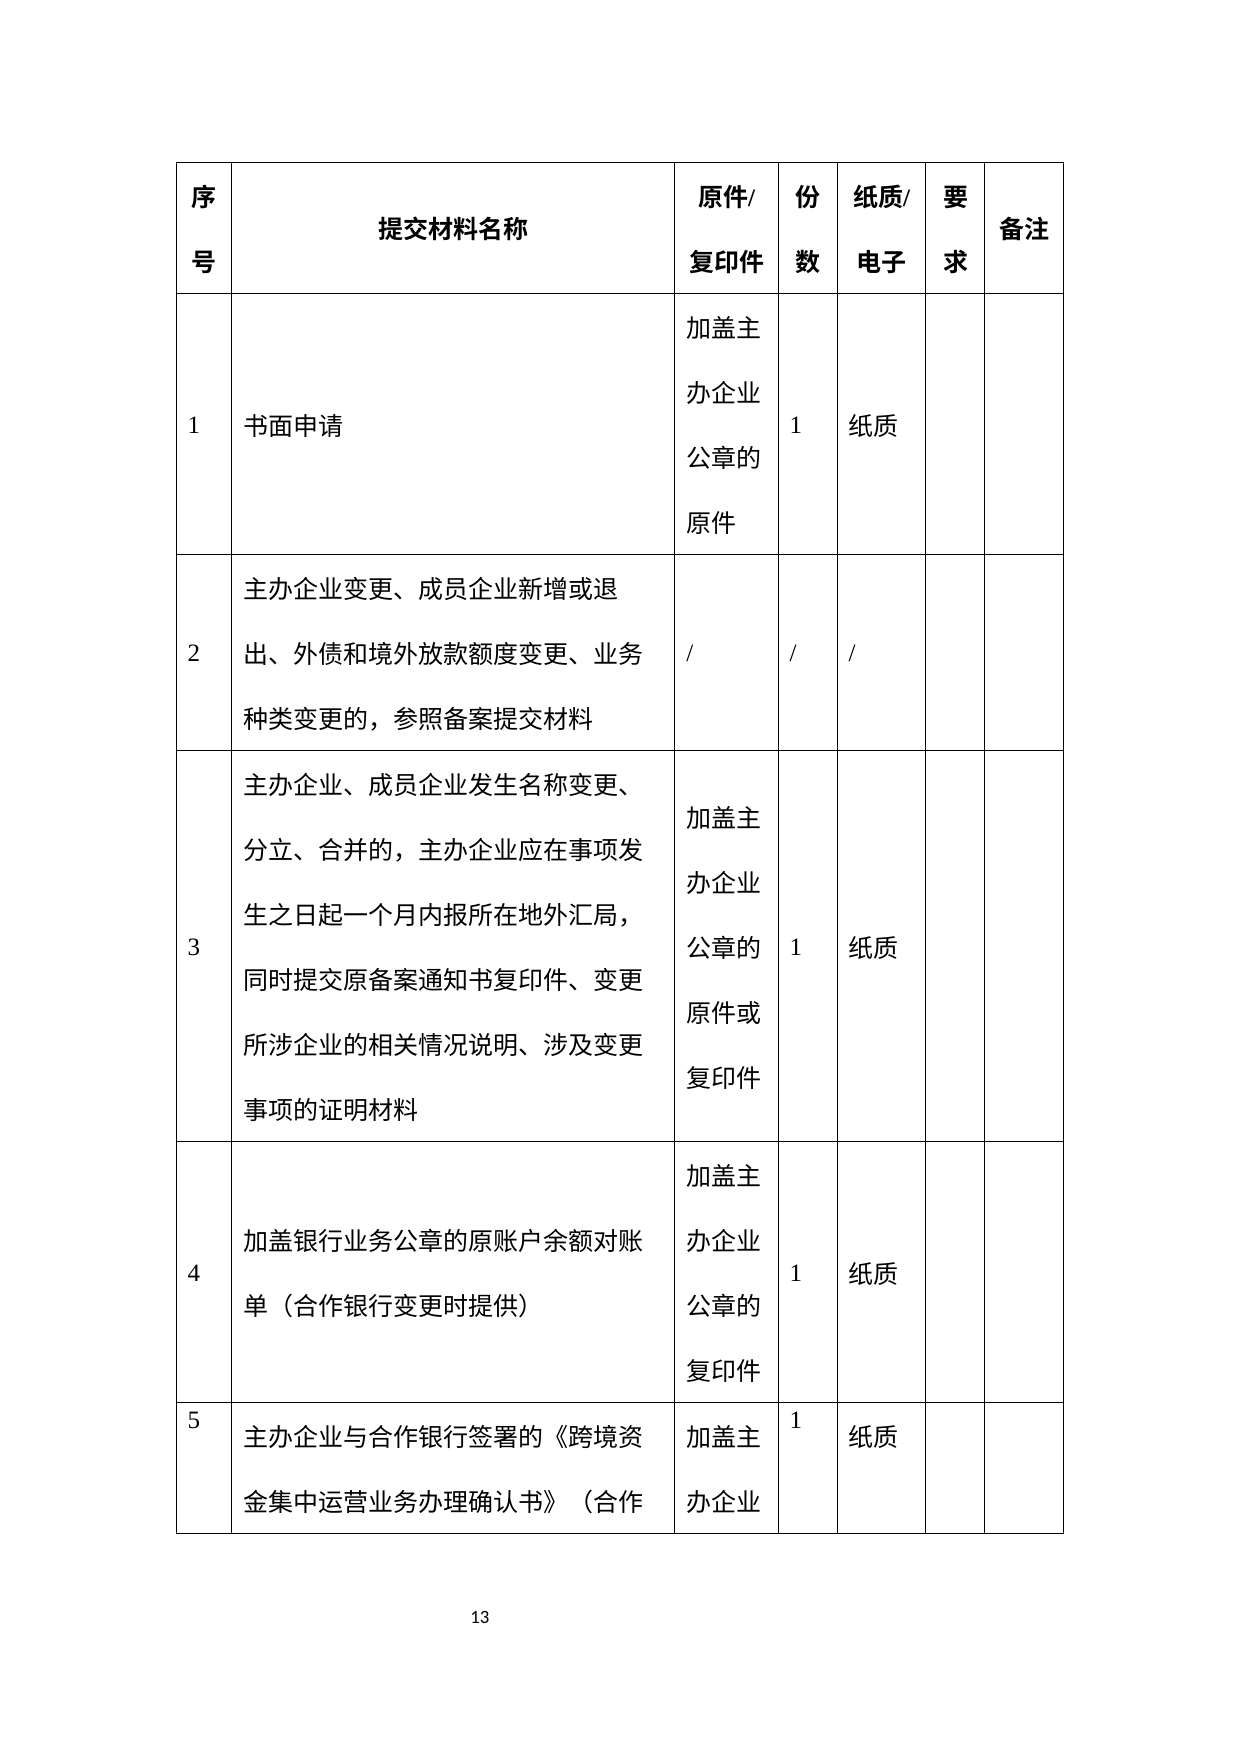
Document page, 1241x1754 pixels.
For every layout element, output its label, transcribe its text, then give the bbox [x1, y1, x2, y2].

table_cell [985, 1403, 1063, 1533]
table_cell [232, 1403, 674, 1533]
table_cell 书面申请 [232, 294, 674, 554]
table_cell [926, 1403, 984, 1533]
table_cell [985, 1142, 1063, 1402]
table_cell 加盖主办企业公章的原件或复印件 [675, 751, 778, 1141]
table_cell 加盖主办企业公章的原件 [675, 294, 778, 554]
table_cell [985, 555, 1063, 750]
table_cell 5 [177, 1403, 231, 1533]
table_cell 加盖主办企业公章的原件或复印件 [675, 1403, 778, 1533]
table_header 提交材料名称 [232, 163, 674, 293]
table_header 纸质/电子 [838, 163, 925, 293]
table_header 备注 [985, 163, 1063, 293]
table_cell 2 [177, 555, 231, 750]
table_cell 加盖主办企业公章的复印件 [675, 1142, 778, 1402]
table_cell 主办企业、成员企业发生名称变更、分立、合并的，主办企业应在事项发生之日起一个月内报所在地外汇局，同时提交原备案通知书复印件、变更所涉企业的相关情况说明、涉及变更事项的证明材料 [232, 751, 674, 1141]
table_header 原件/复印件 [675, 163, 778, 293]
table_cell 主办企业变更、成员企业新增或退出、外债和境外放款额度变更、业务种类变更的，参照备案提交材料 [232, 555, 674, 750]
table_cell 1 [177, 294, 231, 554]
table_cell / [675, 555, 778, 750]
table_header 序号 [177, 163, 231, 293]
table_cell 1 [779, 1403, 837, 1533]
table_cell 纸质 [838, 751, 925, 1141]
table_cell [926, 1142, 984, 1402]
table_cell 1 [779, 1142, 837, 1402]
table_cell [985, 294, 1063, 554]
table_cell [926, 751, 984, 1141]
table_cell [985, 751, 1063, 1141]
table_cell 纸质 [838, 1403, 925, 1533]
table_cell 加盖银行业务公章的原账户余额对账单（合作银行变更时提供） [232, 1142, 674, 1402]
table_cell 3 [177, 751, 231, 1141]
table_cell [926, 294, 984, 554]
table_cell 1 [779, 751, 837, 1141]
table_header 份数 [779, 163, 837, 293]
table_cell 1 [779, 294, 837, 554]
table_cell / [779, 555, 837, 750]
table_cell 纸质 [838, 1142, 925, 1402]
table_cell [926, 555, 984, 750]
table_header 要求 [926, 163, 984, 293]
table_cell 4 [177, 1142, 231, 1402]
table_cell / [838, 555, 925, 750]
table_cell 纸质 [838, 294, 925, 554]
